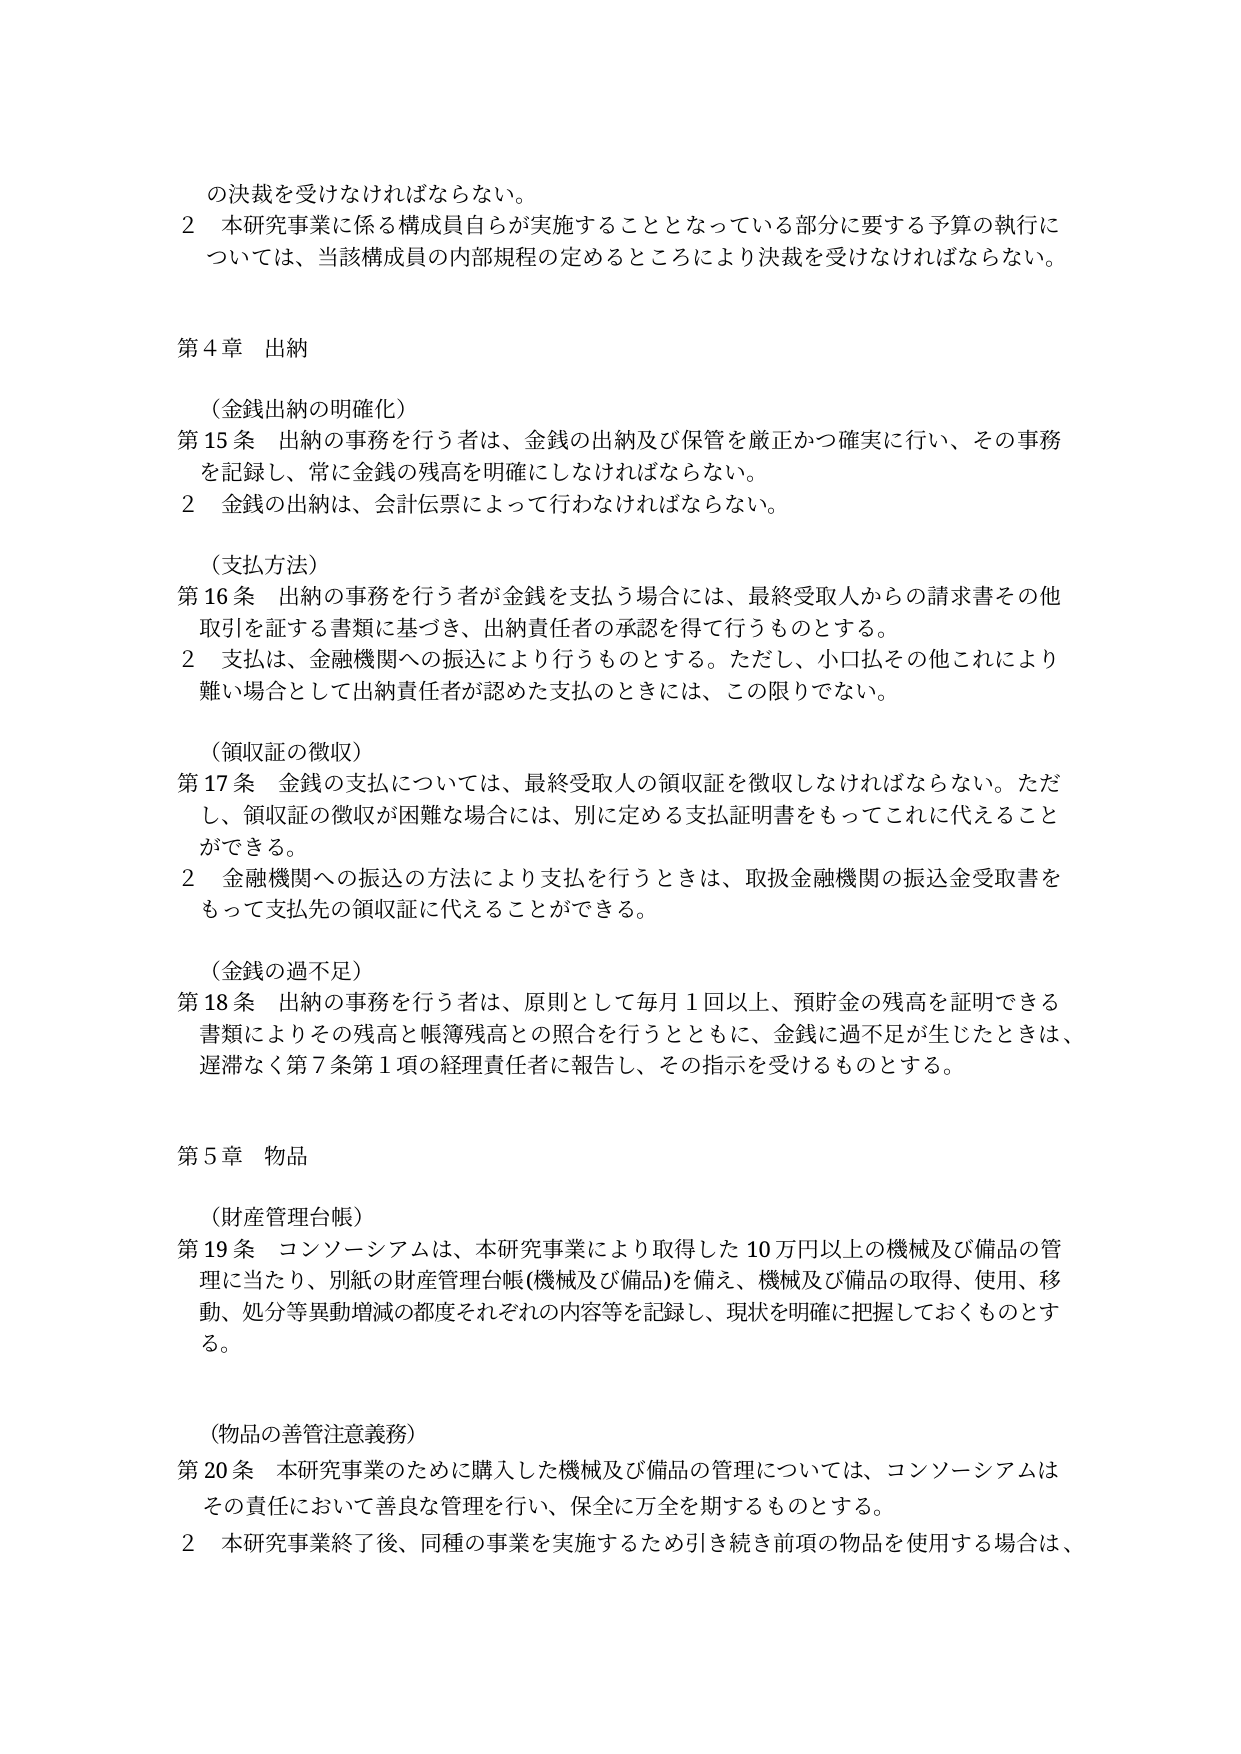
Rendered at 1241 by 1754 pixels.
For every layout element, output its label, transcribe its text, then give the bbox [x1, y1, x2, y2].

text （支払方法） [177, 548, 1063, 579]
text 第16条 出納の事務を行う者が金銭を支払う場合には、最終受取人からの請求書その他取引を証する書類に基づき、出納責任者の承認を得て行うものとする｡ [177, 579, 1063, 642]
text （物品の善管注意義務） [177, 1418, 1063, 1449]
text ２ 本研究事業に係る構成員自らが実施することとなっている部分に要する予算の執行については、当該構成員の内部規程の定めるところにより決裁を受けなければならない。 [177, 208, 1063, 271]
text 第５章 物品 [177, 1139, 1063, 1171]
text ２ 支払は、金融機関への振込により行うものとする。ただし、小口払その他これにより難い場合として出納責任者が認めた支払のときには、この限りでない。 [177, 642, 1063, 705]
text 第18条 出納の事務を行う者は、原則として毎月１回以上、預貯金の残高を証明できる書類によりその残高と帳簿残高との照合を行うとともに、金銭に過不足が生じたときは、遅滞なく第７条第１項の経理責任者に報告し、その指示を受けるものとする｡ [177, 985, 1063, 1080]
text （財産管理台帳） [177, 1201, 1063, 1232]
text （金銭の過不足） [177, 954, 1063, 985]
text 第15条 出納の事務を行う者は、金銭の出納及び保管を厳正かつ確実に行い、その事務を記録し、常に金銭の残高を明確にしなければならない｡ [177, 424, 1063, 487]
text 第19条 コンソーシアムは、本研究事業により取得した10万円以上の機械及び備品の管理に当たり、別紙の財産管理台帳(機械及び備品)を備え、機械及び備品の取得、使用、移動、処分等異動増減の都度それぞれの内容等を記録し、現状を明確に把握しておくものとする。 [177, 1232, 1063, 1358]
text 第17条 金銭の支払については、最終受取人の領収証を徴収しなければならない。ただし、領収証の徴収が困難な場合には、別に定める支払証明書をもってこれに代えることができる｡ [177, 767, 1063, 861]
text ２ 金融機関への振込の方法により支払を行うときは、取扱金融機関の振込金受取書をもって支払先の領収証に代えることができる｡ [177, 861, 1063, 924]
text （領収証の徴収） [177, 735, 1063, 767]
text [177, 177, 1063, 208]
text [177, 1522, 1063, 1558]
text （金銭出納の明確化） [177, 392, 1063, 424]
text ２ 金銭の出納は、会計伝票によって行わなければならない｡ [177, 487, 1063, 518]
text 第20条 本研究事業のために購入した機械及び備品の管理については、コンソーシアムはその責任において善良な管理を行い、保全に万全を期するものとする。 [177, 1449, 1063, 1522]
text 第４章 出納 [177, 331, 1063, 362]
